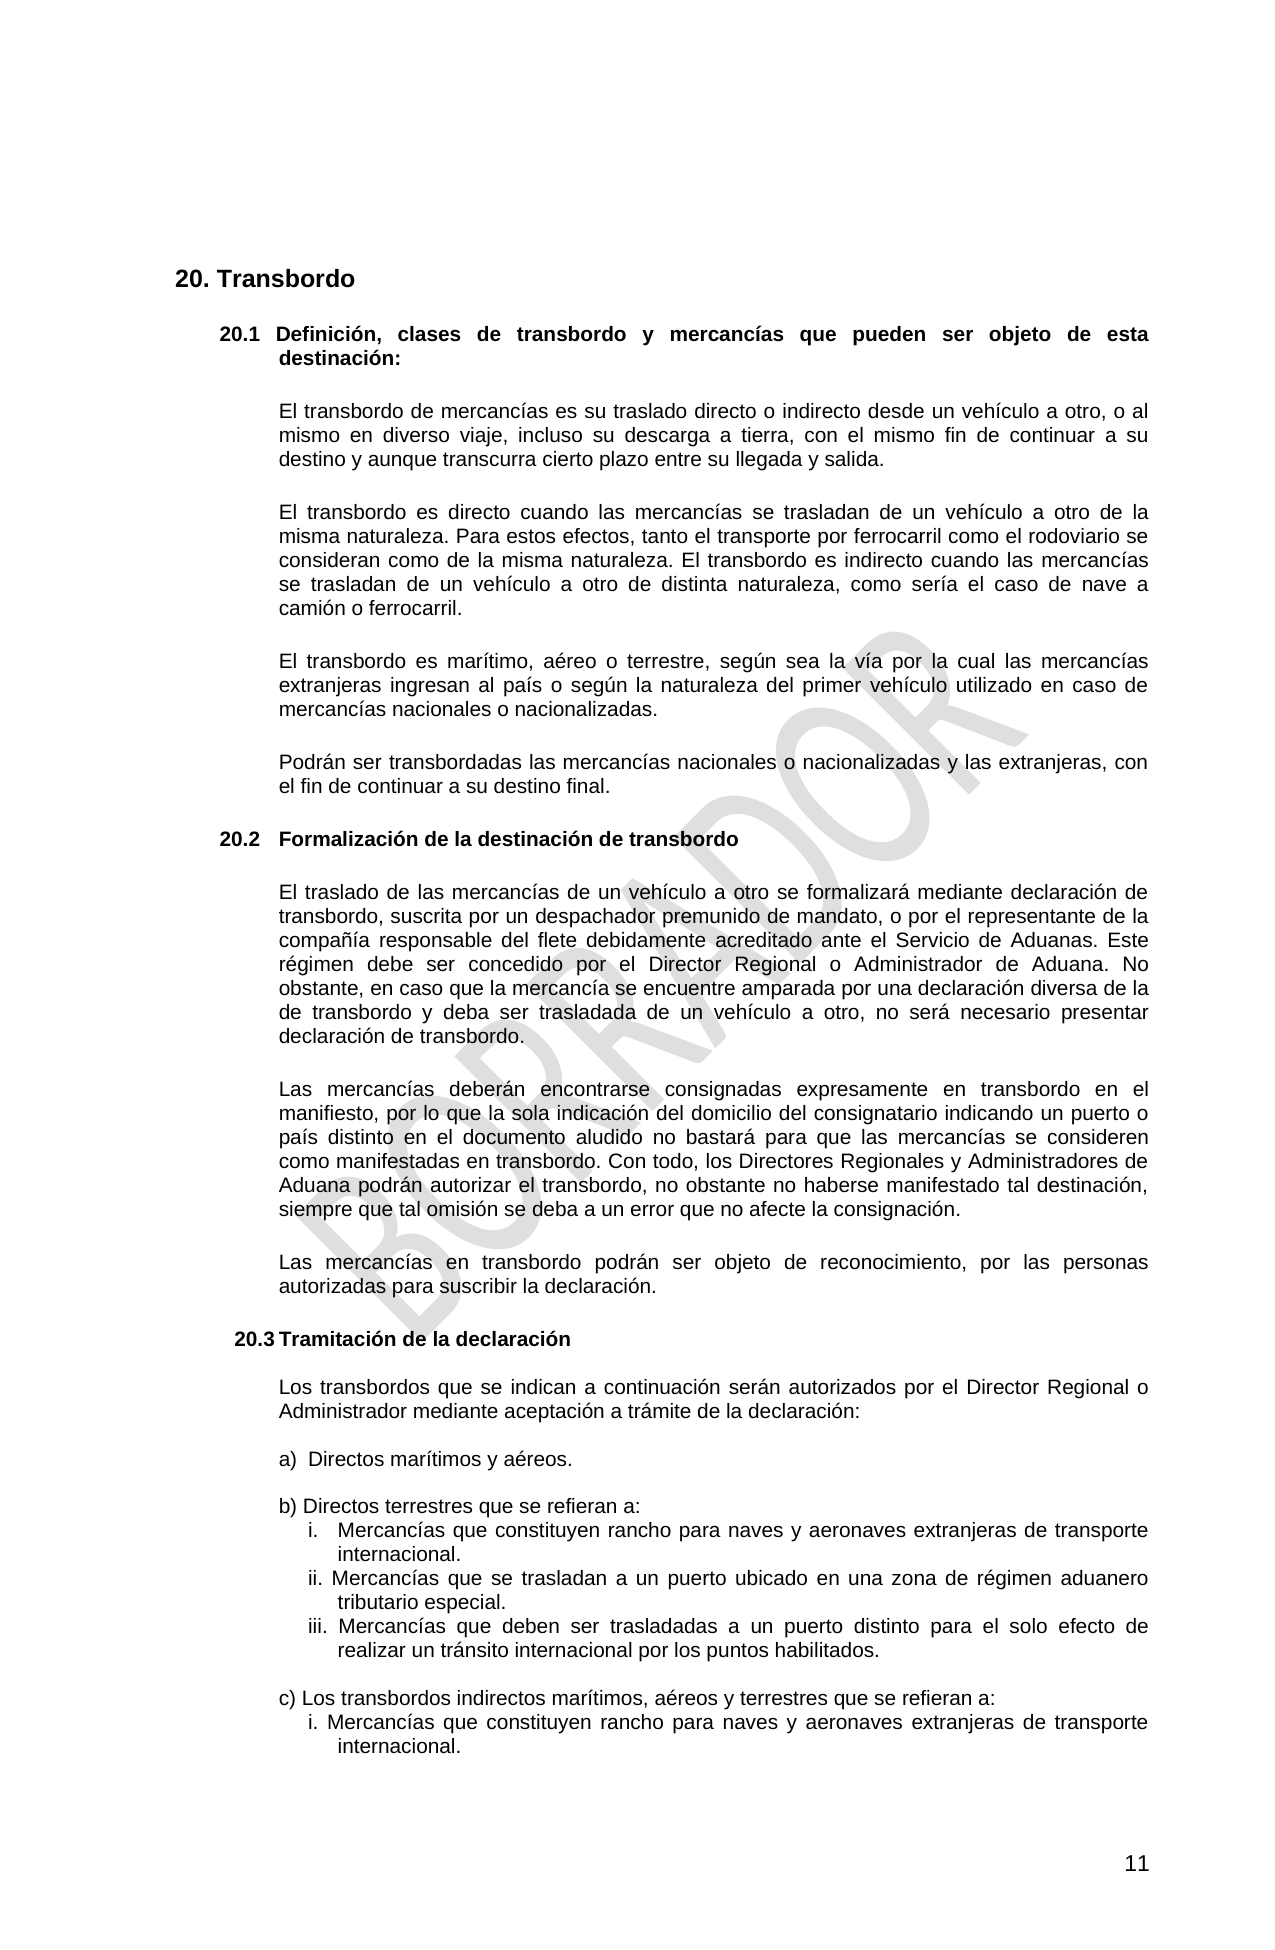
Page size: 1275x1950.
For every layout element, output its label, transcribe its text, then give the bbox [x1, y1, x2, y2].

text 20.3 Tramitación de la declaración [234, 1327, 1150, 1351]
text El transbordo de mercancías es su traslado directo o indirecto desde un vehículo a otro, o al mismo en diverso viaje, incluso su descarga a tierra, con el mismo fin de continuar a su destino y aunque transcurra cierto plazo entre su llegada y salida. [278, 398, 1150, 470]
text i. Mercancías que constituyen rancho para naves y aeronaves extranjeras de transporte internacional. [308, 1518, 1150, 1566]
text 20.1 Definición, clases de transbordo y mercancías que pueden ser objeto de esta destinación: [219, 321, 1150, 369]
text c) Los transbordos indirectos marítimos, aéreos y terrestres que se refieran a: [278, 1686, 1150, 1710]
text Las mercancías en transbordo podrán ser objeto de reconocimiento, por las personas autorizadas para suscribir la declaración. [278, 1249, 1150, 1297]
text El transbordo es marítimo, aéreo o terrestre, según sea la vía por la cual las mercancías extranjeras ingresan al país o según la naturaleza del primer vehículo utilizado en caso de mercancías nacionales o nacionalizadas. [278, 648, 1150, 720]
text El traslado de las mercancías de un vehículo a otro se formalizará mediante declaración de transbordo, suscrita por un despachador premunido de mandato, o por el representante de la compañía responsable del flete debidamente acreditado ante el Servicio de Aduanas. Este régimen debe ser concedido por el Director Regional o Administrador de Aduana. No obstante, en caso que la mercancía se encuentre amparada por una declaración diversa de la de transbordo y deba ser trasladada de un vehículo a otro, no será necesario presentar declaración de transbordo. [278, 880, 1150, 1047]
text El transbordo es directo cuando las mercancías se trasladan de un vehículo a otro de la misma naturaleza. Para estos efectos, tanto el transporte por ferrocarril como el rodoviario se consideran como de la misma naturaleza. El transbordo es indirecto cuando las mercancías se trasladan de un vehículo a otro de distinta naturaleza, como sería el caso de nave a camión o ferrocarril. [278, 499, 1150, 619]
text 20. Transbordo [175, 263, 1150, 292]
text iii. Mercancías que deben ser trasladadas a un puerto distinto para el solo efecto de realizar un tránsito internacional por los puntos habilitados. [308, 1614, 1150, 1662]
text Podrán ser transbordadas las mercancías nacionales o nacionalizadas y las extranjeras, con el fin de continuar a su destino final. [278, 749, 1150, 797]
text Las mercancías deberán encontrarse consignadas expresamente en transbordo en el manifiesto, por lo que la sola indicación del domicilio del consignatario indicando un puerto o país distinto en el documento aludido no bastará para que las mercancías se consideren como manifestadas en transbordo. Con todo, los Directores Regionales y Administradores de Aduana podrán autorizar el transbordo, no obstante no haberse manifestado tal destinación, siempre que tal omisión se deba a un error que no afecte la consignación. [278, 1077, 1150, 1220]
list Directos marítimos y aéreos. [278, 1446, 1150, 1470]
text 20.2 Formalización de la destinación de transbordo [219, 827, 1150, 851]
text ii. Mercancías que se trasladan a un puerto ubicado en una zona de régimen aduanero tributario especial. [308, 1566, 1150, 1614]
text Los transbordos que se indican a continuación serán autorizados por el Director Regional o Administrador mediante aceptación a trámite de la declaración: [278, 1374, 1150, 1422]
text i. Mercancías que constituyen rancho para naves y aeronaves extranjeras de transporte internacional. [308, 1710, 1150, 1758]
text b) Directos terrestres que se refieran a: [278, 1494, 1150, 1518]
